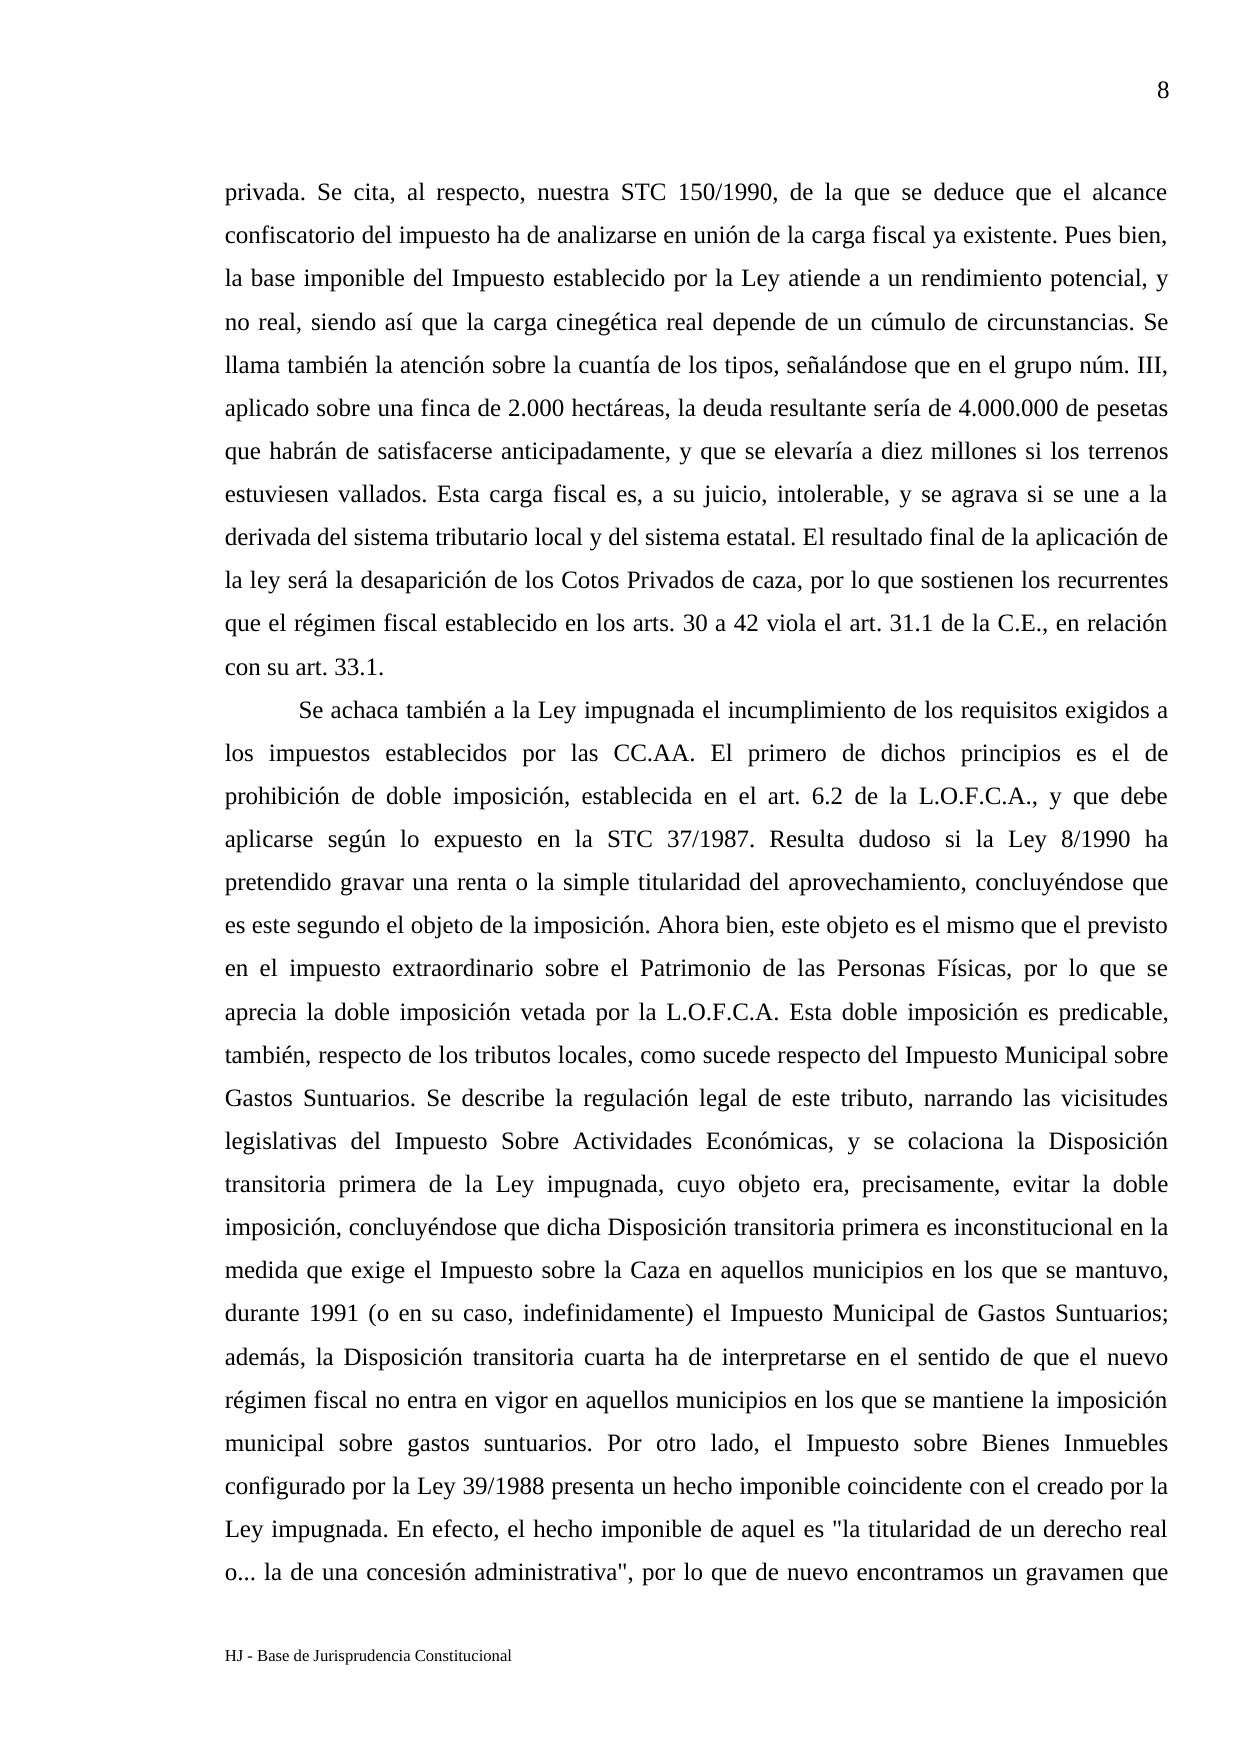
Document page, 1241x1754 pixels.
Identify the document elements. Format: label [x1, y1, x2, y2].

text [224, 177, 1169, 680]
text [224, 695, 1169, 1586]
